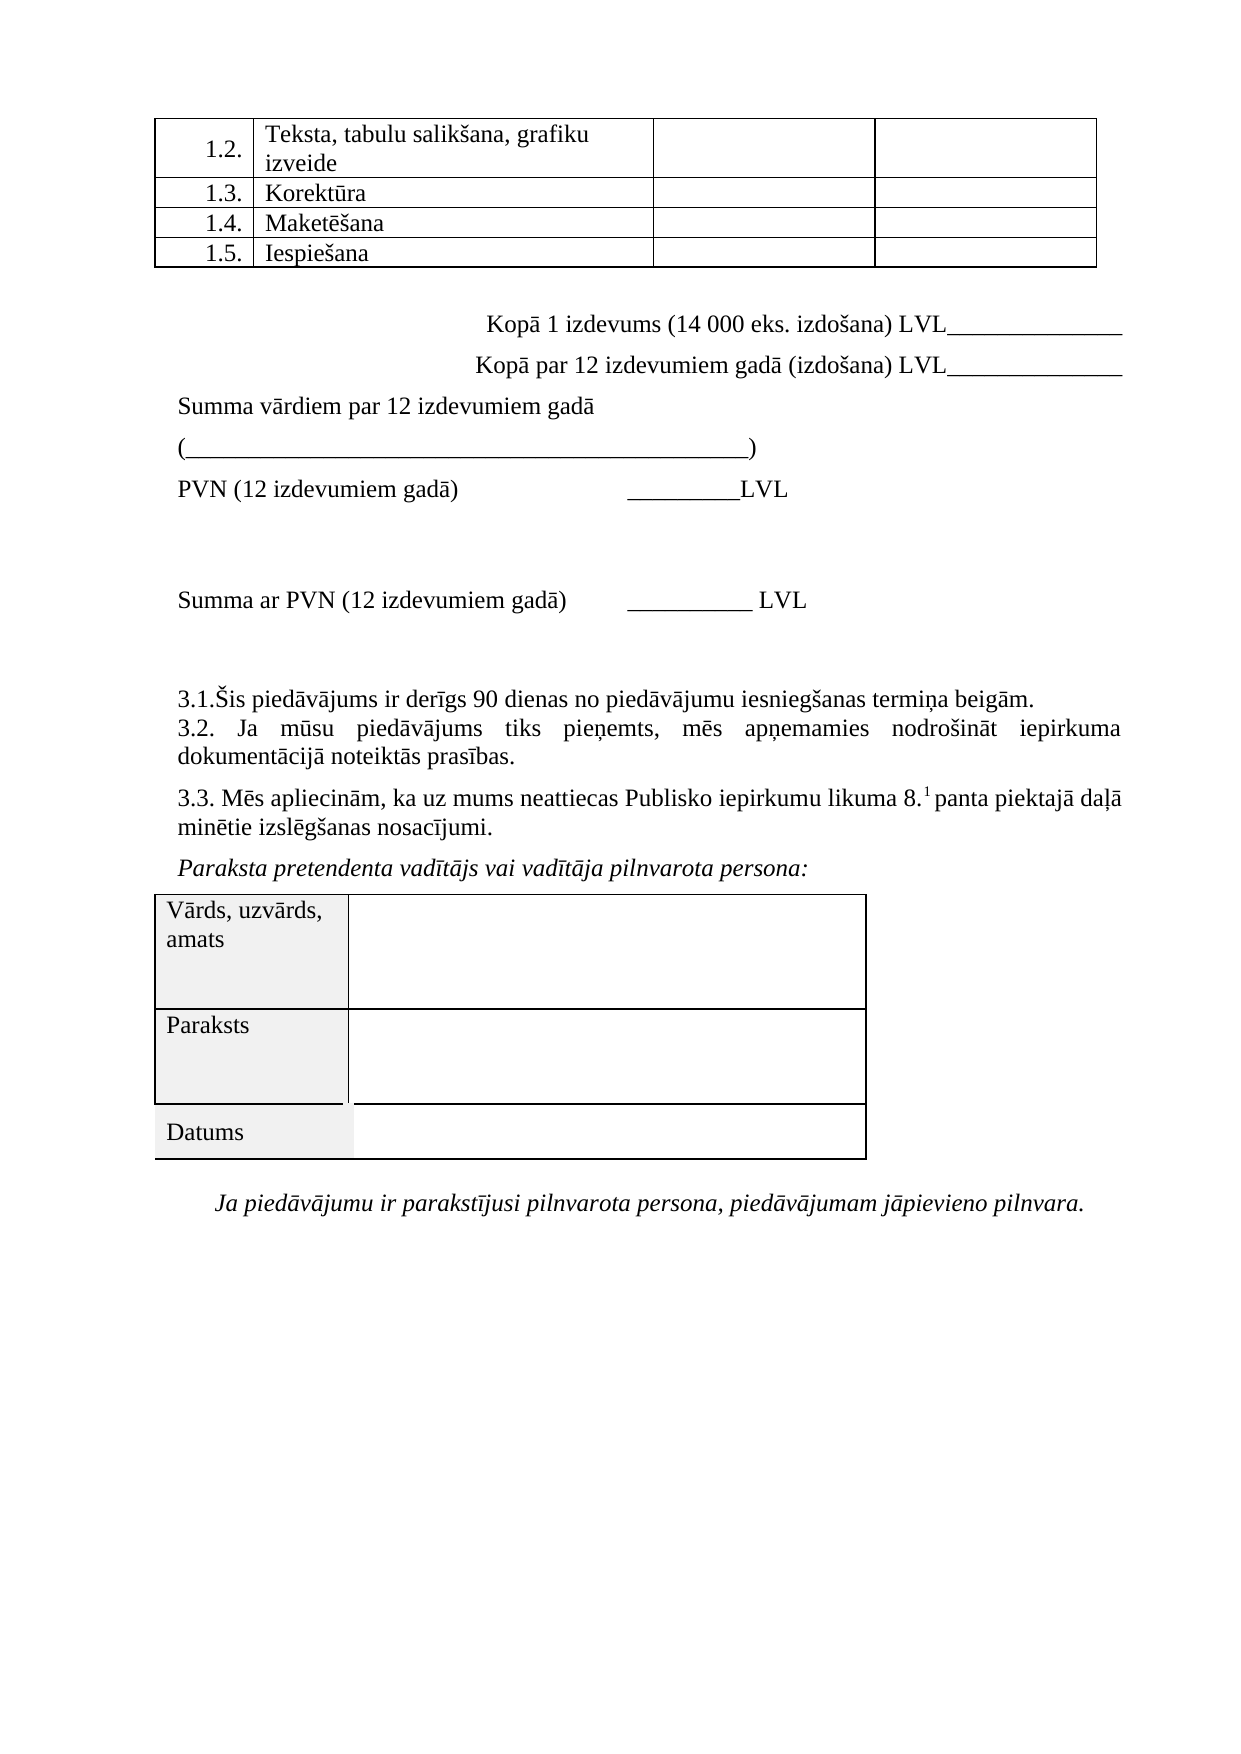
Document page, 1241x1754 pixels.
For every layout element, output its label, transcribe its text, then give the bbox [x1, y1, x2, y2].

table_cell [876, 178, 1096, 207]
text 3.1.Šis piedāvājums ir derīgs 90 dienas no piedāvājumu iesniegšanas termiņa beigām. [177, 684, 1122, 713]
text Paraksta pretendenta vadītājs vai vadītāja pilnvarota persona: [177, 853, 1122, 881]
text Summa ar PVN (12 izdevumiem gadā) __________ LVL [177, 572, 1122, 614]
text 3.3. Mēs apliecinām, ka uz mums neattiecas Publisko iepirkumu likuma 8.1 panta piektajā daļā minētie izslēgšanas nosacījumi. [177, 782, 1122, 840]
table_cell [876, 119, 1096, 177]
table_header [349, 895, 865, 1008]
table_header Vārds, uzvārds, amats [156, 895, 348, 1008]
text Summa vārdiem par 12 izdevumiem gadā (_____________________________________________) [177, 379, 1122, 461]
table_cell Paraksts [156, 1010, 348, 1103]
table_cell [876, 208, 1096, 237]
table_cell [654, 119, 874, 177]
table_cell [354, 1105, 865, 1158]
table_cell Korektūra [254, 178, 653, 207]
table_cell 1.2. [156, 119, 253, 177]
text Kopā 1 izdevums (14 000 eks. izdošana) LVL______________ Kopā par 12 izdevumiem gadā (izdošana) LVL______________ [177, 296, 1122, 379]
table_cell [654, 208, 874, 237]
table_cell 1.4. [156, 208, 253, 237]
text 3.2. Ja mūsu piedāvājums tiks pieņemts, mēs apņemamies nodrošināt iepirkuma dokumentācijā noteiktās prasības. [177, 713, 1122, 770]
table_cell [654, 178, 874, 207]
table_cell [876, 238, 1096, 266]
table_cell Datums [155, 1105, 343, 1158]
table_cell Teksta, tabulu salikšana, grafiku izveide [254, 119, 653, 177]
table_cell Iespiešana [254, 238, 653, 266]
table_cell [349, 1010, 865, 1103]
text Ja piedāvājumu ir parakstījusi pilnvarota persona, piedāvājumam jāpievieno pilnvara. [177, 1188, 1122, 1217]
table_cell [654, 238, 874, 266]
table_cell 1.3. [156, 178, 253, 207]
text PVN (12 izdevumiem gadā) _________LVL [177, 461, 1122, 502]
table_cell Maketēšana [254, 208, 653, 237]
table_cell 1.5. [156, 238, 253, 266]
